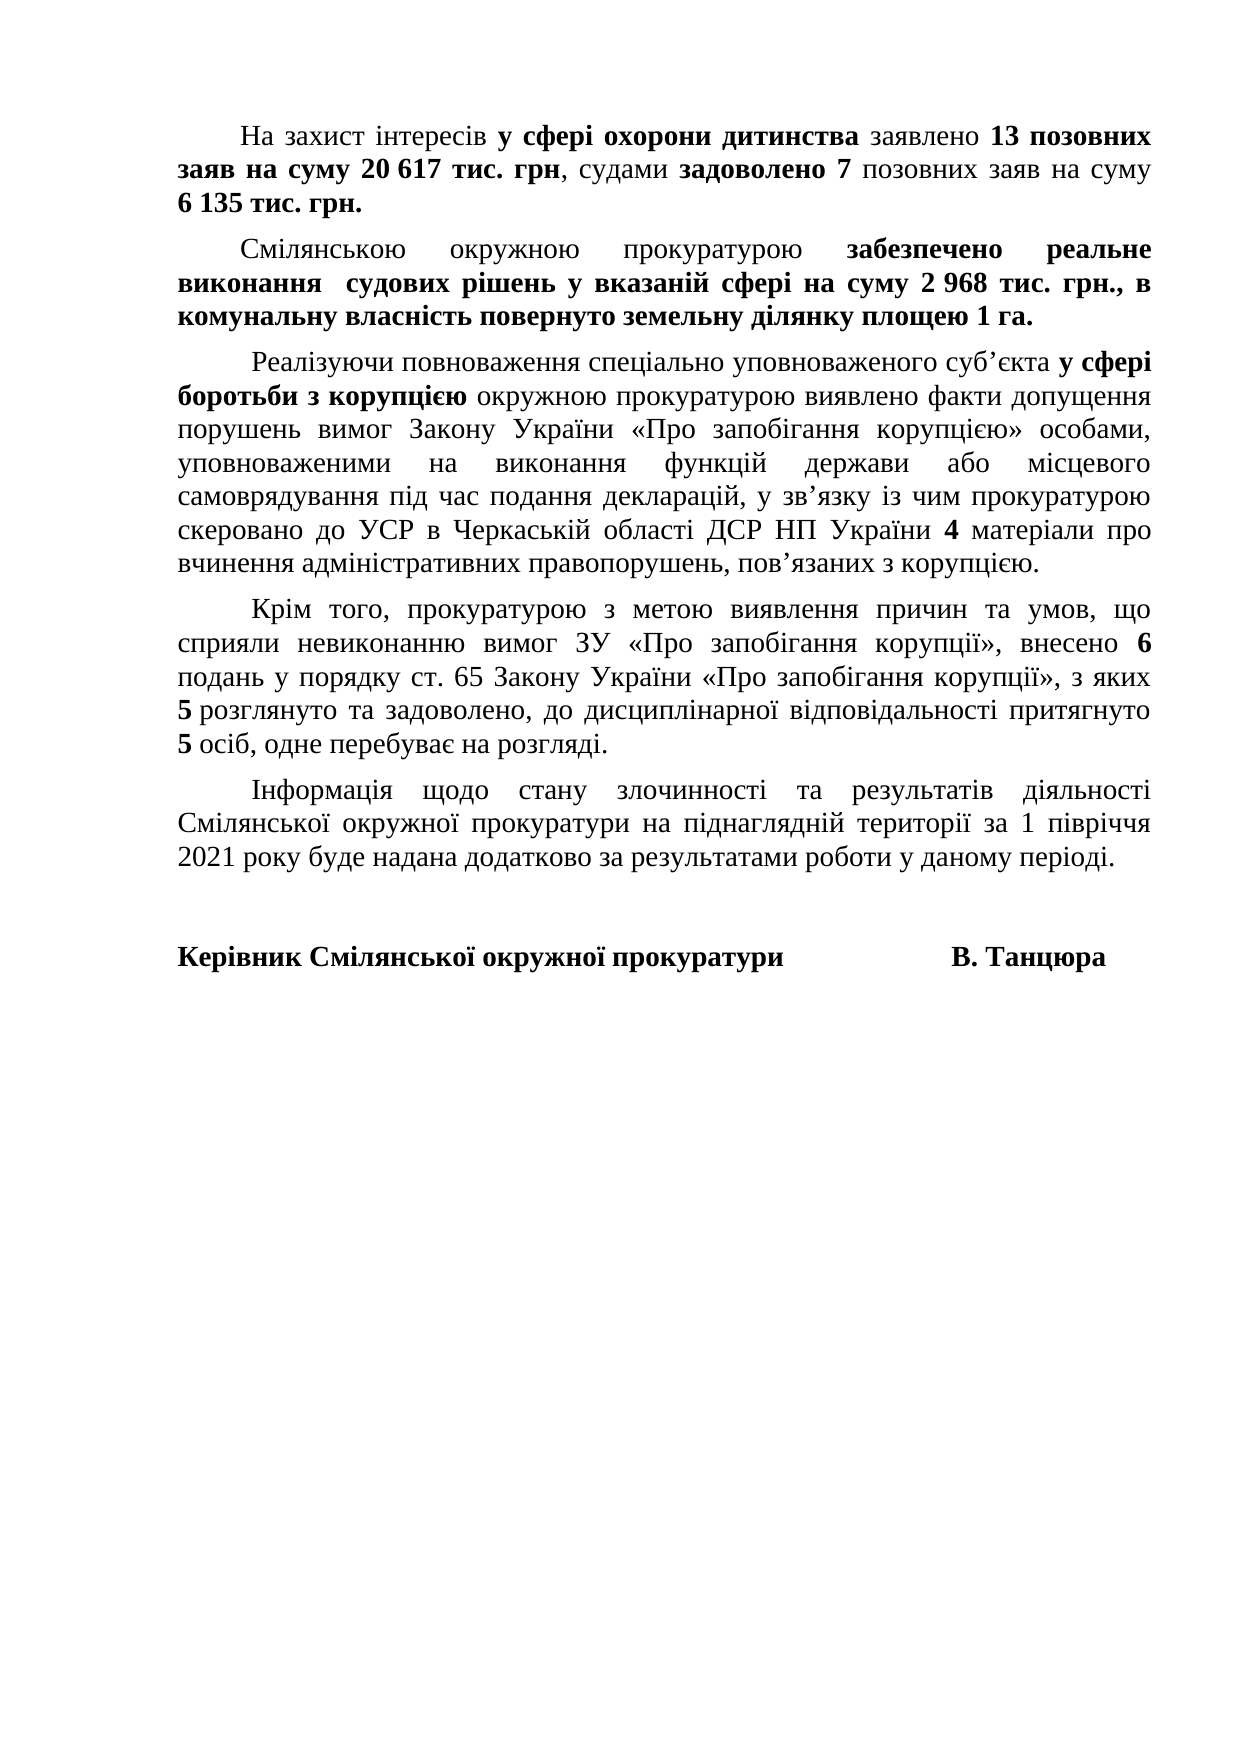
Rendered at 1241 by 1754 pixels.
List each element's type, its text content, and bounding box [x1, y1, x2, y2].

text На захист інтересів у сфері охорони дитинства заявлено 13 позовних заяв на суму 20 617 тис. грн, судами задоволено 7 позовних заяв на суму 6 135 тис. грн. [177, 118, 1152, 219]
text Крім того, прокуратурою з метою виявлення причин та умов, що сприяли невиконанню вимог ЗУ «Про запобігання корупції», внесено 6 подань у порядку ст. 65 Закону України «Про запобігання корупції», з яких 5 розглянуто та задоволено, до дисциплінарної відповідальності притягнуто 5 осіб, одне перебуває на розгляді. [177, 592, 1152, 759]
text Смілянською окружною прокуратурою забезпечено реальне виконання судових рішень у вказаній сфері на суму 2 968 тис. грн., в комунальну власність повернуто земельну ділянку площею 1 га. [177, 231, 1152, 332]
text Керівник Смілянської окружної прокуратури В. Танцюра [177, 939, 1152, 973]
text Реалізуючи повноваження спеціально уповноваженого суб’єкта у сфері боротьби з корупцією окружною прокуратурою виявлено факти допущення порушень вимог Закону України «Про запобігання корупцією» особами, уповноваженими на виконання функцій держави або місцевого самоврядування під час подання декларацій, у зв’язку із чим прокуратурою скеровано до УСР в Черкаській області ДСР НП України 4 матеріали про вчинення адміністративних правопорушень, пов’язаних з корупцією. [177, 344, 1152, 579]
text Інформація щодо стану злочинності та результатів діяльності Смілянської окружної прокуратури на піднаглядній території за 1 півріччя 2021 року буде надана додатково за результатами роботи у даному періоді. [177, 772, 1152, 872]
